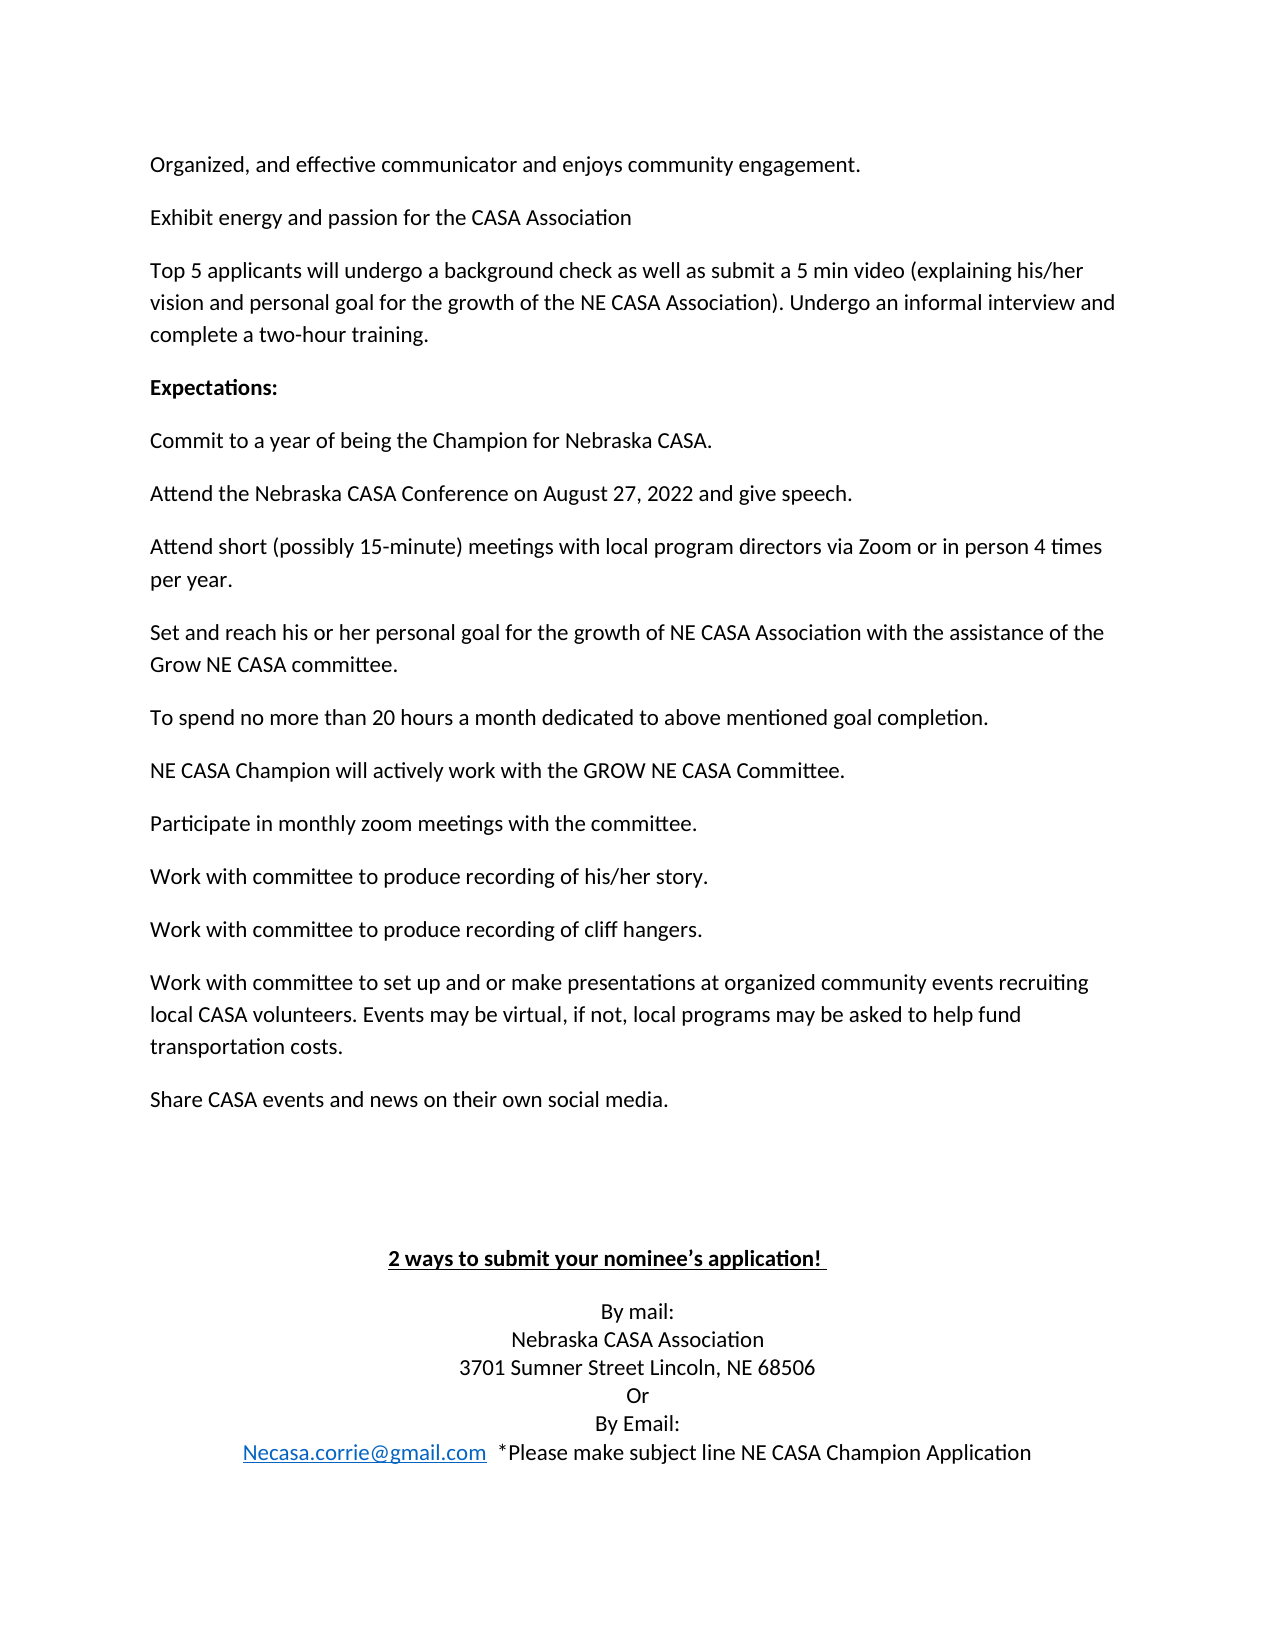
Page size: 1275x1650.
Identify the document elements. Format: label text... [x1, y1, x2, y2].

text 2 ways to submit your nominee’s application! [150, 1244, 1125, 1272]
text Organized, and effective communicator and enjoys community engagement. [150, 150, 1125, 178]
text To spend no more than 20 hours a month dedicated to above mentioned goal completion. [150, 703, 1125, 731]
text Attend the Nebraska CASA Conference on August 27, 2022 and give speech. [150, 479, 1125, 507]
text Share CASA events and news on their own social media. [150, 1085, 1125, 1113]
text Necasa.corrie@gmail.com *Please make subject line NE CASA Champion Application [90, 1438, 1185, 1466]
text By Email: [90, 1409, 1185, 1438]
text Commit to a year of being the Champion for Nebraska CASA. [150, 426, 1125, 454]
text Attend short (possibly 15-minute) meetings with local program directors via Zoom or in person 4 times per year. [150, 532, 1125, 593]
text By mail: [90, 1297, 1185, 1326]
text NE CASA Champion will actively work with the GROW NE CASA Committee. [150, 756, 1125, 784]
text Work with committee to produce recording of his/her story. [150, 862, 1125, 890]
text Or [90, 1382, 1185, 1409]
text Nebraska CASA Association [90, 1326, 1185, 1353]
text Set and reach his or her personal goal for the growth of NE CASA Association with the assistance of the Grow NE CASA committee. [150, 618, 1125, 678]
text Work with committee to set up and or make presentations at organized community events recruiting local CASA volunteers. Events may be virtual, if not, local programs may be asked to help fund transportation costs. [150, 968, 1125, 1060]
text Participate in monthly zoom meetings with the committee. [150, 809, 1125, 837]
text Top 5 applicants will undergo a background check as well as submit a 5 min video (explaining his/her vision and personal goal for the growth of the NE CASA Association). Undergo an informal interview and complete a two-hour training. [150, 256, 1125, 348]
text Exhibit energy and passion for the CASA Association [150, 203, 1125, 231]
text 3701 Sumner Street Lincoln, NE 68506 [90, 1353, 1185, 1382]
text Work with committee to produce recording of cliff hangers. [150, 915, 1125, 943]
text Expectations: [150, 373, 1125, 401]
